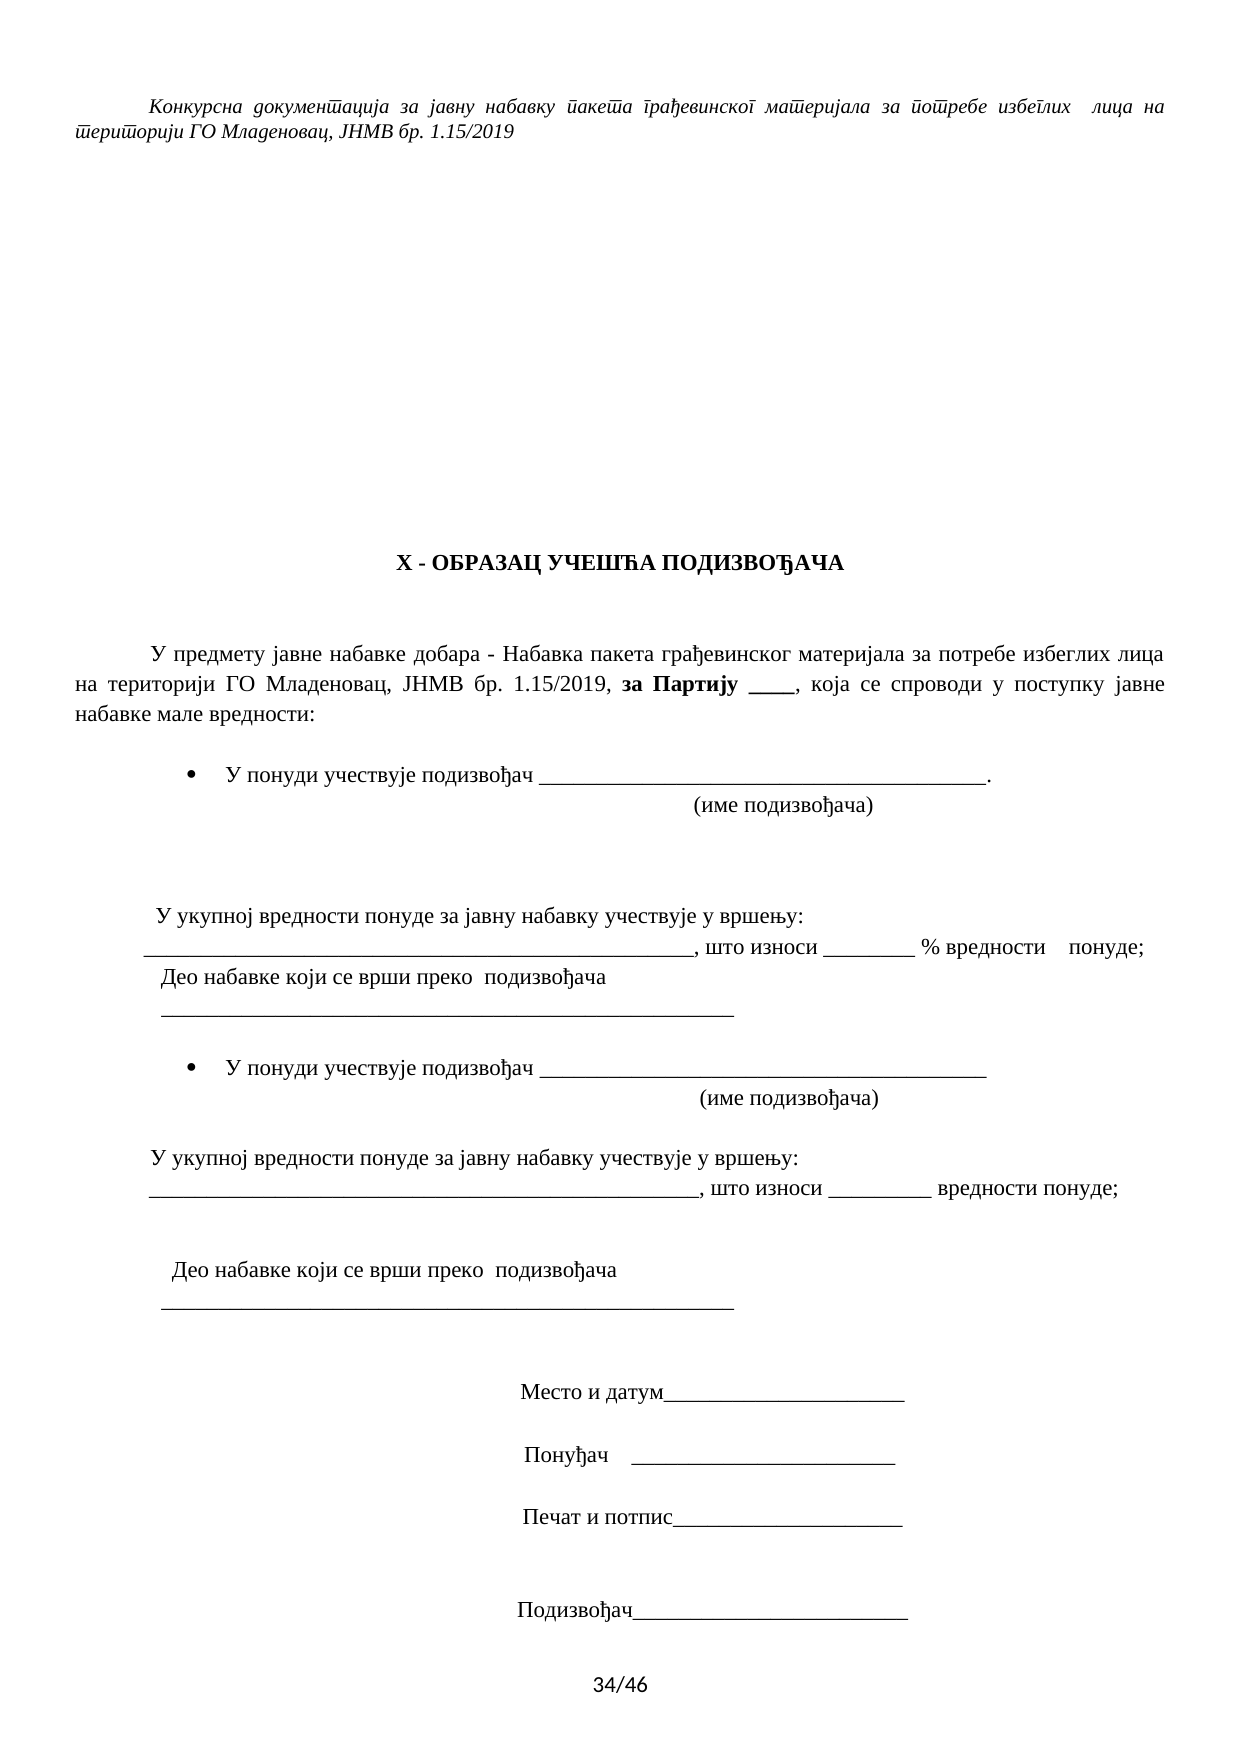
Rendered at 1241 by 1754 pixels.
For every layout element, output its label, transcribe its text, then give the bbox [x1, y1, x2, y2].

text __________________________________________________ [75, 993, 1165, 1019]
list Подизвођач________________________ [225, 1596, 1165, 1622]
list ________________________________________________, што износи _________ вредности понуде; [149, 1174, 1165, 1201]
subtitle X - ОБРАЗАЦ УЧЕШЋА ПОДИЗВОЂАЧА [75, 549, 1165, 576]
list У понуди учествује подизвођач _______________________________________. [187, 761, 1165, 787]
text Део набавке који се врши преко подизвођача [75, 963, 1165, 989]
text ________________________________________________, што износи ________ % вредности понуде; [75, 933, 1165, 959]
text __________________________________________________ [75, 1286, 1165, 1312]
list У укупној вредности понуде за јавну набавку учествује у вршењу: [150, 1144, 1165, 1171]
list (име подизвођача) [225, 791, 1165, 817]
text У укупној вредности понуде за јавну набавку учествује у вршењу: [75, 902, 1165, 929]
list Печат и потпис____________________ [225, 1503, 1165, 1529]
text Део набавке који се врши преко подизвођача [75, 1256, 1165, 1282]
list Место и датум_____________________ [225, 1378, 1165, 1405]
list Понуђач _______________________ [225, 1441, 1165, 1467]
list (име подизвођача) [225, 1084, 1165, 1110]
list У понуди учествује подизвођач _______________________________________ [187, 1053, 1165, 1080]
list У предмету јавне набавке добара - Набавка пакета грађевинског материјала за потребе избеглих лица на територији ГО Младеновац, ЈНМВ бр. 1.15/2019, за Партију ____, која се спроводи у поступку јавне набавке мале вредности: [75, 640, 1165, 727]
